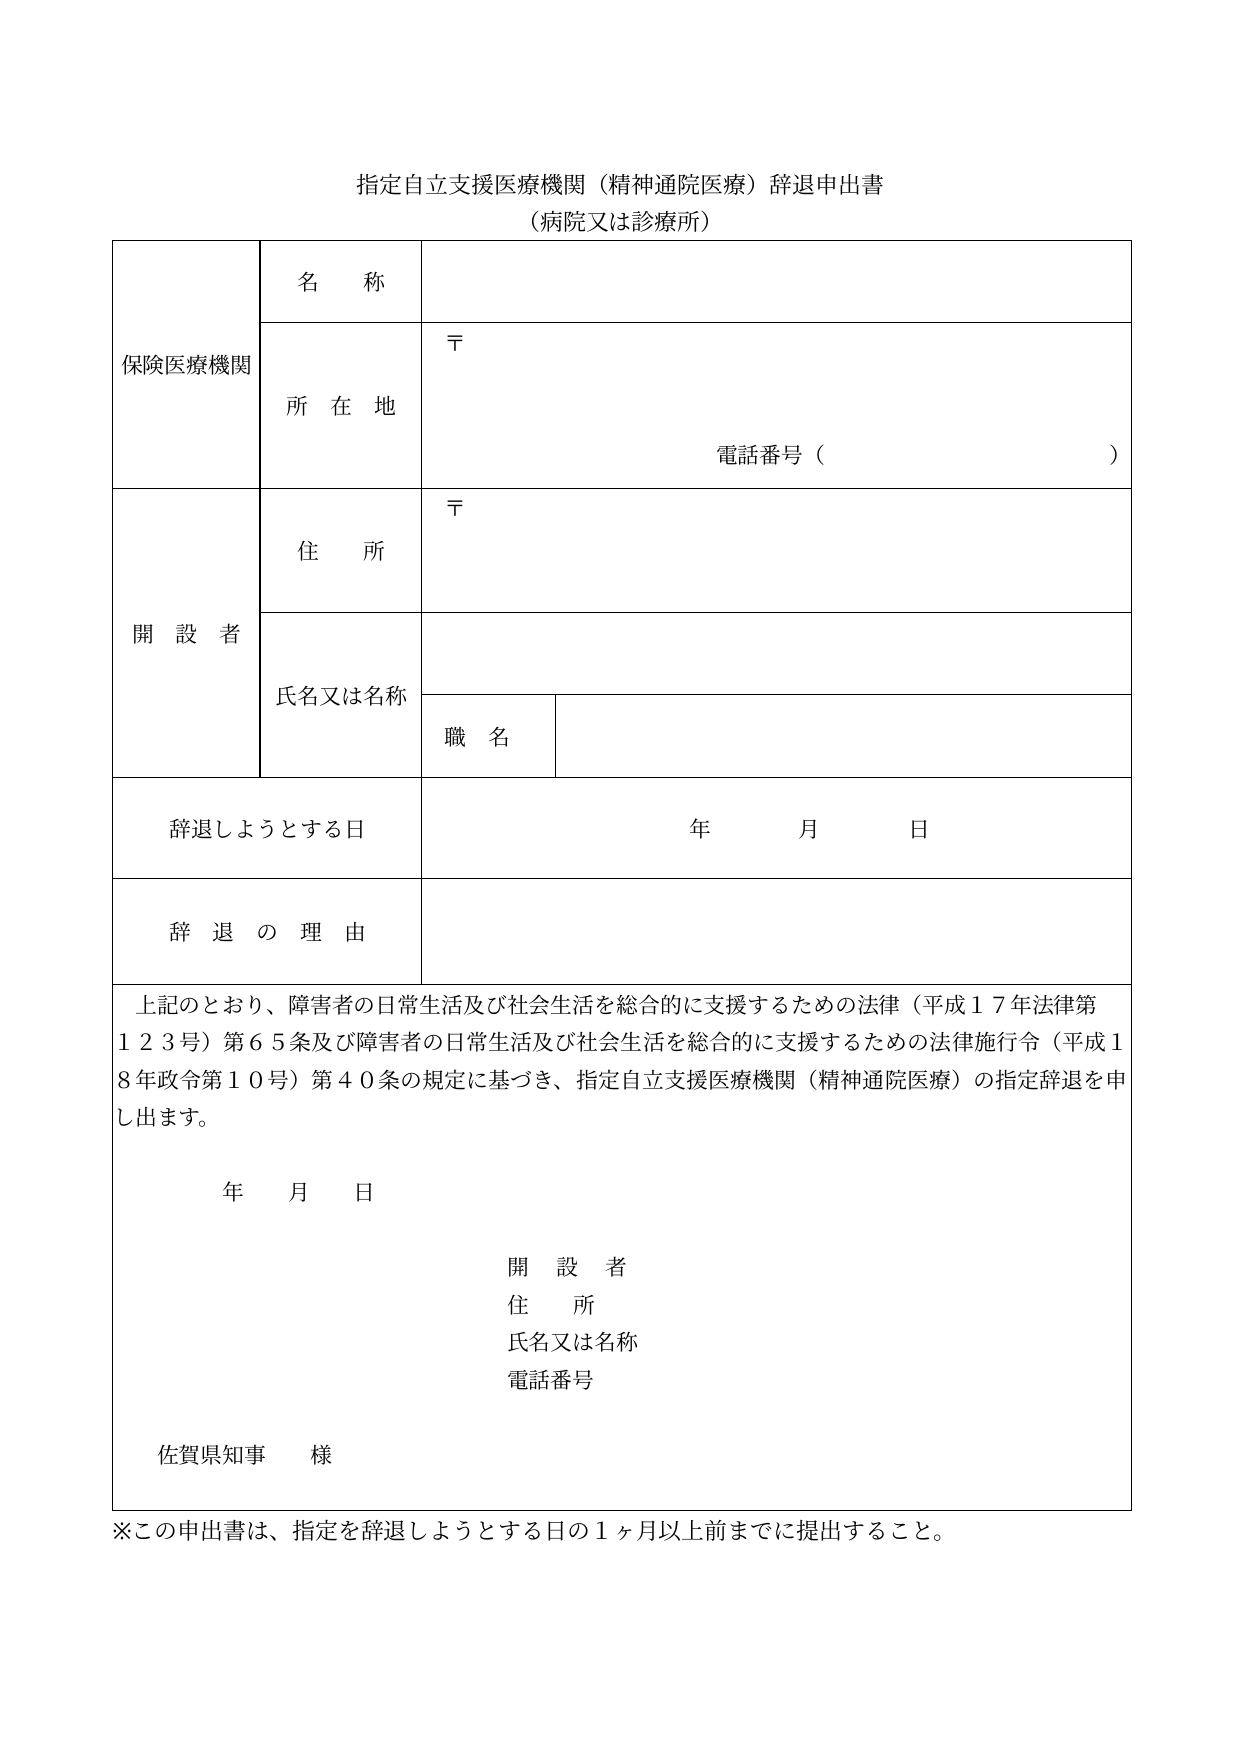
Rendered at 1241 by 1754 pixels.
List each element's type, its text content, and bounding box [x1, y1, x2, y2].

table_cell [422, 879, 1131, 984]
table_cell 所 在 地 [261, 323, 421, 487]
text ※この申出書は、指定を辞退しようとする日の１ヶ月以上前までに提出すること。 [112, 1511, 1128, 1549]
table_cell 住 所 [261, 489, 421, 612]
table_cell [422, 613, 1131, 694]
table_cell 辞 退 の 理 由 [113, 879, 421, 984]
table_header 名 称 [261, 241, 421, 322]
text （病院又は診療所） [112, 202, 1128, 239]
table_cell [556, 695, 1131, 777]
text 指定自立支援医療機関（精神通院医療）辞退申出書 [112, 164, 1128, 202]
table_cell 〒 [422, 489, 1131, 612]
table_cell 職 名 [422, 695, 555, 777]
table_header [422, 241, 1131, 322]
table_cell 氏名又は名称 [261, 613, 421, 777]
table_cell 〒 電話番号（ ） [422, 323, 1131, 487]
table_header 保険医療機関 [113, 241, 259, 487]
table_cell 年 月 日 [422, 778, 1131, 877]
table_cell 辞退しようとする日 [113, 778, 421, 877]
table_cell 上記のとおり、障害者の日常生活及び社会生活を総合的に支援するための法律（平成１７年法律第 １２３号）第６５条及び障害者の日常生活及び社会生活を総合的に支援するための法律施行令（平成１８年政令第１０号）第４０条の規定に基づき、指定自立支援医療機関（精神通院医療）の指定辞退を申し出ます。 年 月 日 開 設 者 住 所 氏名又は名称 電話番号 佐賀県知事 様 [113, 985, 1131, 1510]
table_cell 開 設 者 [113, 489, 259, 777]
